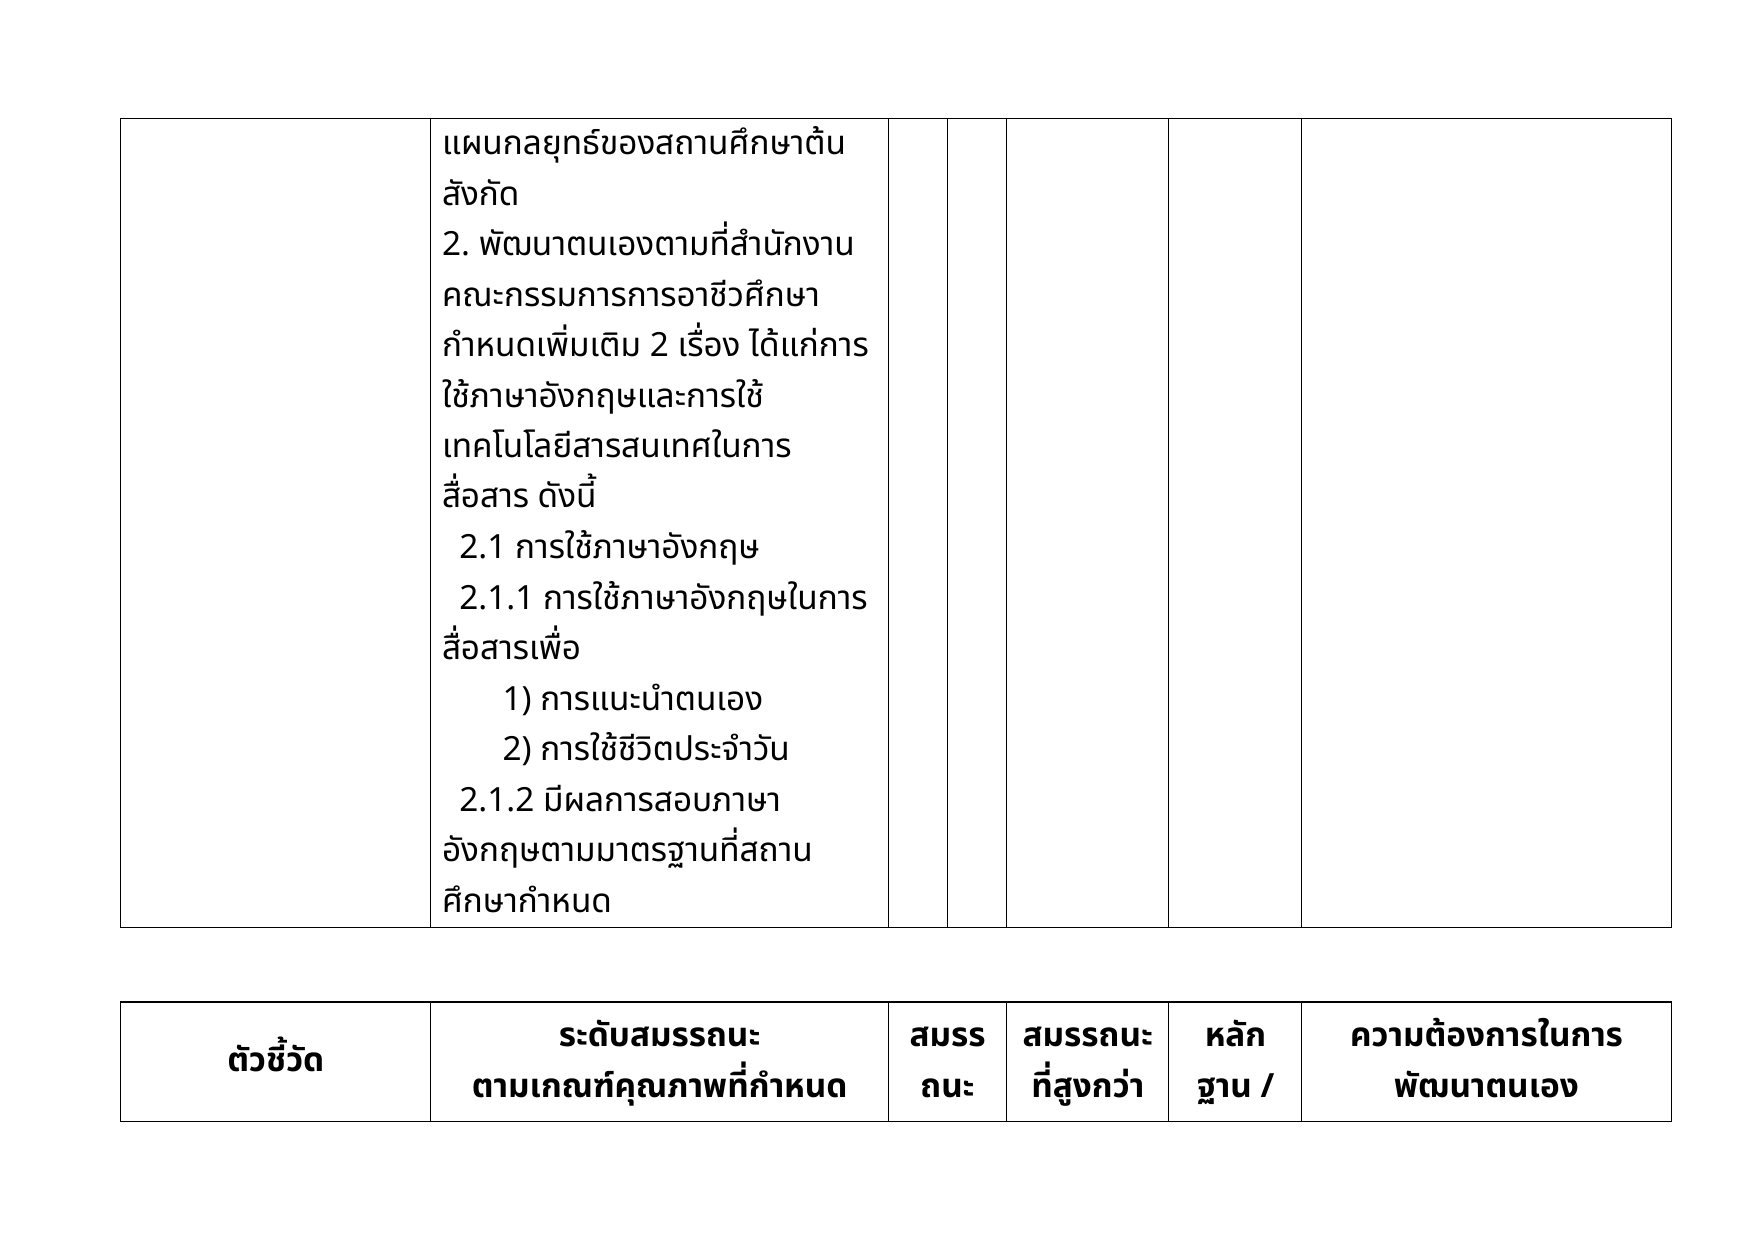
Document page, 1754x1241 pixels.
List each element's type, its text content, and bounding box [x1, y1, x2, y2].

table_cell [431, 119, 888, 927]
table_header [1302, 1003, 1671, 1121]
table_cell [121, 119, 430, 927]
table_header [431, 1003, 888, 1121]
table_cell [1007, 119, 1168, 927]
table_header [1007, 1003, 1168, 1121]
table_header ตัวชี้วัด [121, 1003, 430, 1121]
table_cell [948, 119, 1006, 927]
table_header สมรรถนะปัจจุบัน [889, 1003, 1006, 1121]
table_cell [889, 119, 947, 927]
table_header หลักฐาน / ร่องรอย [1169, 1003, 1301, 1121]
table_cell [1302, 119, 1671, 927]
table_cell [1169, 119, 1301, 927]
